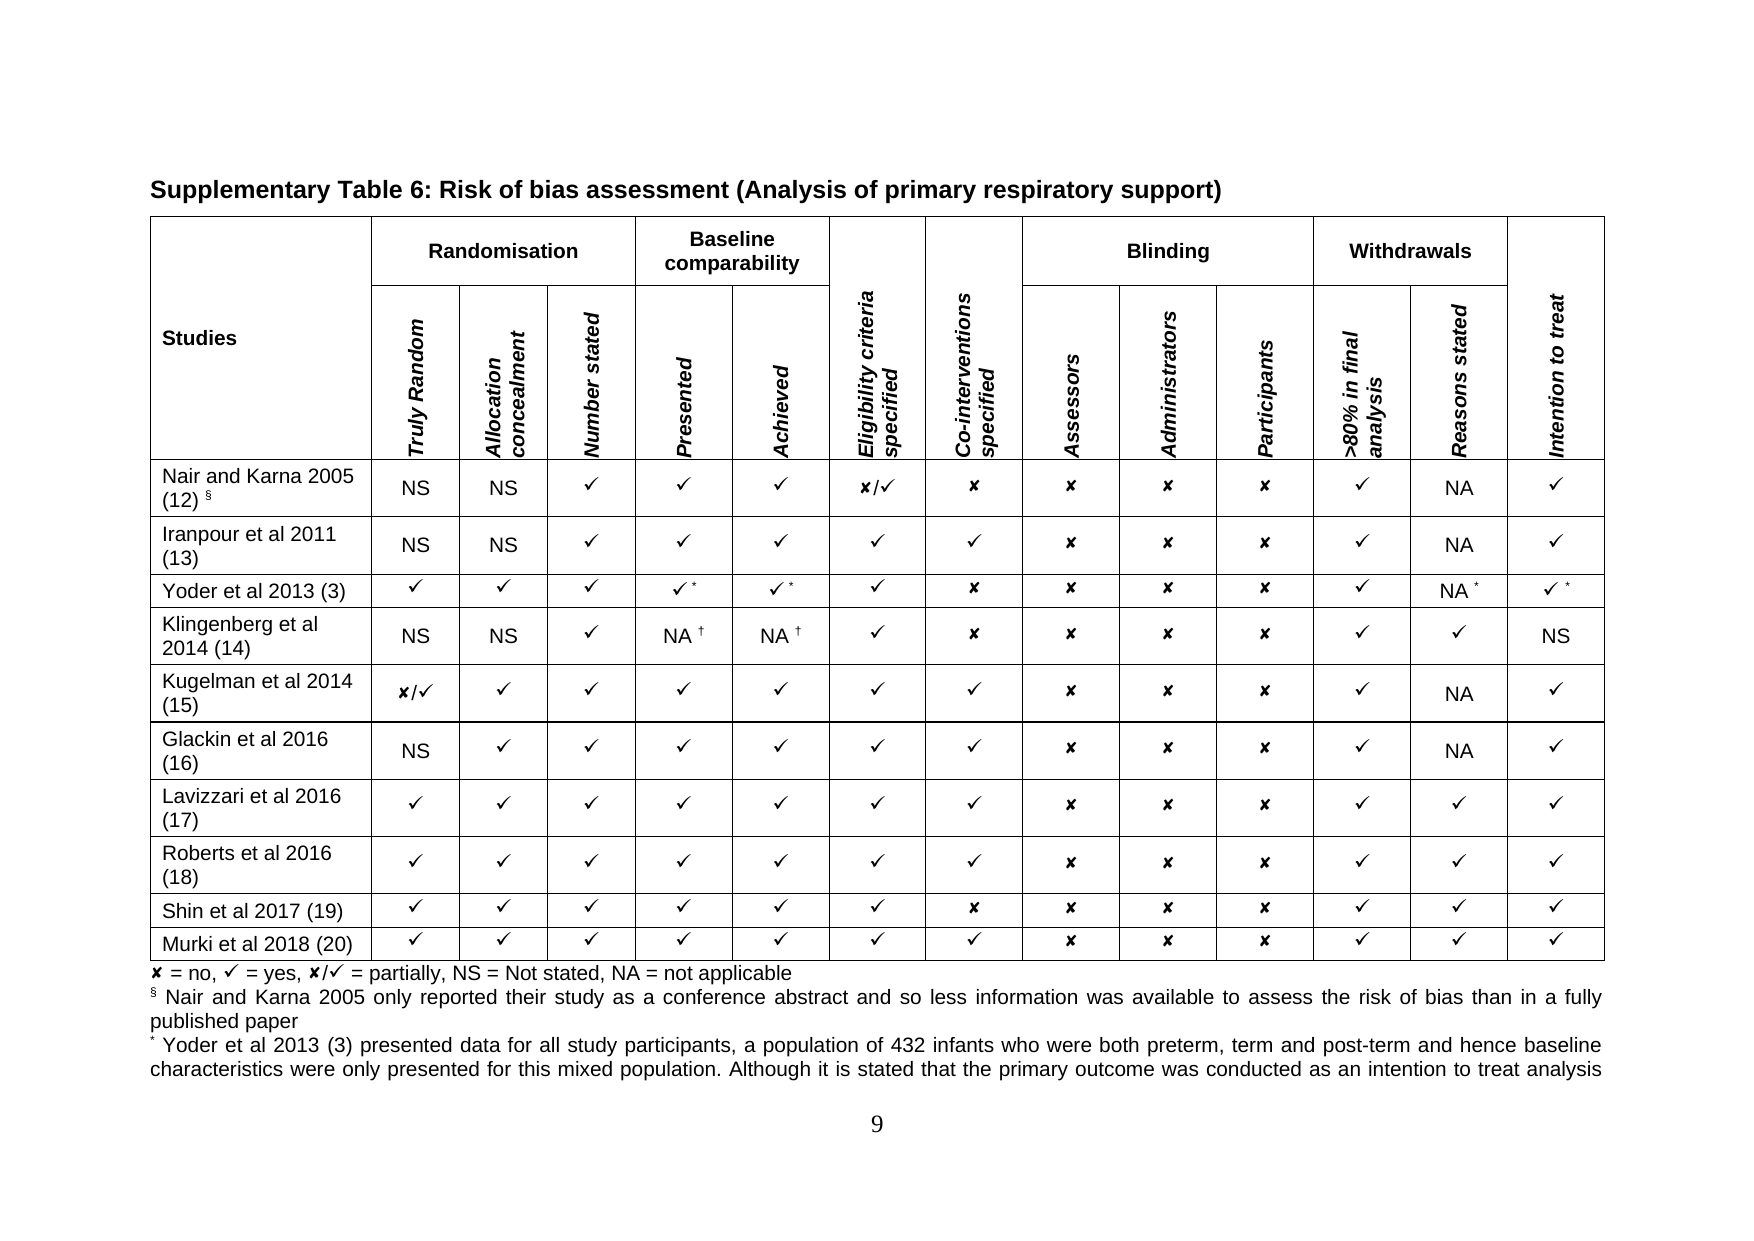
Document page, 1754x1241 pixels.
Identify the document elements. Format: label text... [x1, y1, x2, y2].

table_cell [1023, 780, 1119, 836]
table_cell [1217, 665, 1313, 721]
table_cell [1508, 665, 1604, 721]
table_cell Iranpour et al 2011 (13) [151, 517, 371, 573]
table_cell [1023, 837, 1119, 893]
table_cell / [830, 460, 925, 516]
table_cell [830, 837, 925, 893]
table_cell [1217, 460, 1313, 516]
table_cell [636, 894, 732, 927]
table_cell [830, 723, 925, 779]
table_cell [733, 517, 829, 573]
table_cell [460, 575, 547, 607]
table_cell Kugelman et al 2014 (15) [151, 665, 371, 721]
table_cell [926, 517, 1022, 573]
table_cell [1314, 665, 1410, 721]
table_cell [1120, 665, 1216, 721]
table_cell [926, 894, 1022, 927]
table_cell NA [1411, 460, 1507, 516]
table_cell [1508, 894, 1604, 927]
table_cell [926, 608, 1022, 664]
table_cell [548, 608, 635, 664]
table_cell NS [372, 460, 459, 516]
table_cell [830, 575, 925, 607]
table_header Eligibility criteria specified [830, 217, 925, 459]
table_cell Allocation concealment [460, 286, 547, 459]
table_cell Participants [1217, 286, 1313, 459]
table_cell [372, 928, 459, 960]
table_cell [1411, 608, 1507, 664]
table_cell [733, 460, 829, 516]
text = no, = yes, / = partially, NS = Not stated, NA = not applicable [150, 961, 1604, 985]
table_cell [460, 665, 547, 721]
table_cell Roberts et al 2016 (18) [151, 837, 371, 893]
table_cell [636, 517, 732, 573]
table_cell NS [372, 517, 459, 573]
table_cell Shin et al 2017 (19) [151, 894, 371, 927]
table_cell [1217, 928, 1313, 960]
table_cell Lavizzari et al 2016 (17) [151, 780, 371, 836]
table_cell [830, 780, 925, 836]
subtitle Supplementary Table 6: Risk of bias assessment (Analysis of primary respiratory support) [150, 175, 1604, 204]
table_cell [1023, 928, 1119, 960]
table_cell [1314, 608, 1410, 664]
table_cell [1120, 723, 1216, 779]
table_header Baseline comparability [636, 217, 829, 285]
table_cell [636, 723, 732, 779]
table_cell [1314, 575, 1410, 607]
table_cell [1023, 665, 1119, 721]
table_cell NS [460, 608, 547, 664]
table_cell [1314, 723, 1410, 779]
table_header Co-interventions specified [926, 217, 1022, 459]
table_cell [1120, 575, 1216, 607]
text § Nair and Karna 2005 only reported their study as a conference abstract and so less information was available to assess the risk of bias than in a fully published paper [150, 985, 1604, 1033]
table_cell [1023, 894, 1119, 927]
table_cell [548, 928, 635, 960]
table_cell NA † [733, 608, 829, 664]
table_cell [1508, 723, 1604, 779]
table_cell [1217, 780, 1313, 836]
table_cell [1411, 837, 1507, 893]
table_cell [1120, 517, 1216, 573]
table_cell [372, 837, 459, 893]
table_cell Administrators [1120, 286, 1216, 459]
table_cell [1314, 780, 1410, 836]
table_cell [1120, 894, 1216, 927]
table_cell [1314, 894, 1410, 927]
table_cell NS [1508, 608, 1604, 664]
table_cell [460, 837, 547, 893]
table_cell [1120, 928, 1216, 960]
table_cell [830, 517, 925, 573]
table_cell [830, 894, 925, 927]
table_cell NS [372, 608, 459, 664]
table_cell Nair and Karna 2005 (12) § [151, 460, 371, 516]
table_cell [830, 928, 925, 960]
table_cell [548, 665, 635, 721]
table_cell [926, 780, 1022, 836]
table_cell [1217, 608, 1313, 664]
table_cell [926, 837, 1022, 893]
table_cell NS [372, 723, 459, 779]
table_cell [1508, 780, 1604, 836]
table_cell [636, 837, 732, 893]
table_cell / [372, 665, 459, 721]
table_cell [548, 894, 635, 927]
table_cell NA * [1411, 575, 1507, 607]
table_cell [926, 928, 1022, 960]
table_cell [636, 928, 732, 960]
table_cell [1023, 517, 1119, 573]
table_cell [1120, 608, 1216, 664]
table_cell [1217, 894, 1313, 927]
table_cell [1217, 575, 1313, 607]
table_cell [636, 460, 732, 516]
table_cell [1120, 780, 1216, 836]
table_cell [830, 665, 925, 721]
table_cell [926, 575, 1022, 607]
table_cell [1217, 837, 1313, 893]
table_cell Truly Random [372, 286, 459, 459]
table_cell Number stated [548, 286, 635, 459]
table_cell [1217, 723, 1313, 779]
table_cell NS [460, 460, 547, 516]
table_cell * [1508, 575, 1604, 607]
table_cell [548, 723, 635, 779]
table_cell Klingenberg et al 2014 (14) [151, 608, 371, 664]
table_cell [1023, 608, 1119, 664]
table_cell [636, 780, 732, 836]
table_cell Assessors [1023, 286, 1119, 459]
table_cell [548, 517, 635, 573]
table_cell NA [1411, 517, 1507, 573]
table_cell Presented [636, 286, 732, 459]
table_cell [1314, 460, 1410, 516]
table_cell Glackin et al 2016 (16) [151, 723, 371, 779]
table_cell [733, 723, 829, 779]
table_cell [460, 723, 547, 779]
table_cell [830, 608, 925, 664]
table_cell [1120, 460, 1216, 516]
table_cell NA [1411, 723, 1507, 779]
table_cell Achieved [733, 286, 829, 459]
table_cell [636, 665, 732, 721]
table_cell NA [1411, 665, 1507, 721]
table_cell [1023, 723, 1119, 779]
table_header Withdrawals [1314, 217, 1507, 285]
table_cell * [733, 575, 829, 607]
table_header Randomisation [372, 217, 635, 285]
table_cell [1411, 894, 1507, 927]
table_cell NS [460, 517, 547, 573]
table_header Intention to treat [1508, 217, 1604, 459]
table_cell [1411, 928, 1507, 960]
table_cell [548, 837, 635, 893]
table_cell [926, 665, 1022, 721]
table_cell [1217, 517, 1313, 573]
table_cell [372, 894, 459, 927]
table_cell [1508, 928, 1604, 960]
table_cell [733, 665, 829, 721]
table_header Blinding [1023, 217, 1313, 285]
table_cell [1314, 928, 1410, 960]
table_cell [548, 780, 635, 836]
table_cell [548, 460, 635, 516]
table_cell [733, 780, 829, 836]
table_cell NA † [636, 608, 732, 664]
table_cell [548, 575, 635, 607]
table_cell [733, 928, 829, 960]
table_cell [1508, 837, 1604, 893]
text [150, 1033, 1604, 1081]
table_cell [1120, 837, 1216, 893]
table_cell [926, 723, 1022, 779]
table_cell [1508, 517, 1604, 573]
table_cell [1314, 517, 1410, 573]
table_cell [1023, 575, 1119, 607]
table_cell [733, 894, 829, 927]
table_cell >80% in final analysis [1314, 286, 1410, 459]
table_cell [926, 460, 1022, 516]
table_cell [372, 780, 459, 836]
table_cell [1314, 837, 1410, 893]
table_cell * [636, 575, 732, 607]
table_cell Reasons stated [1411, 286, 1507, 459]
table_cell [733, 837, 829, 893]
table_cell [1411, 780, 1507, 836]
table_cell Murki et al 2018 (20) [151, 928, 371, 960]
table_cell Yoder et al 2013 (3) [151, 575, 371, 607]
table_cell [1023, 460, 1119, 516]
table_cell [460, 928, 547, 960]
table_cell [460, 894, 547, 927]
table_cell [1508, 460, 1604, 516]
table_header Studies [151, 217, 371, 459]
table_cell [372, 575, 459, 607]
table_cell [460, 780, 547, 836]
